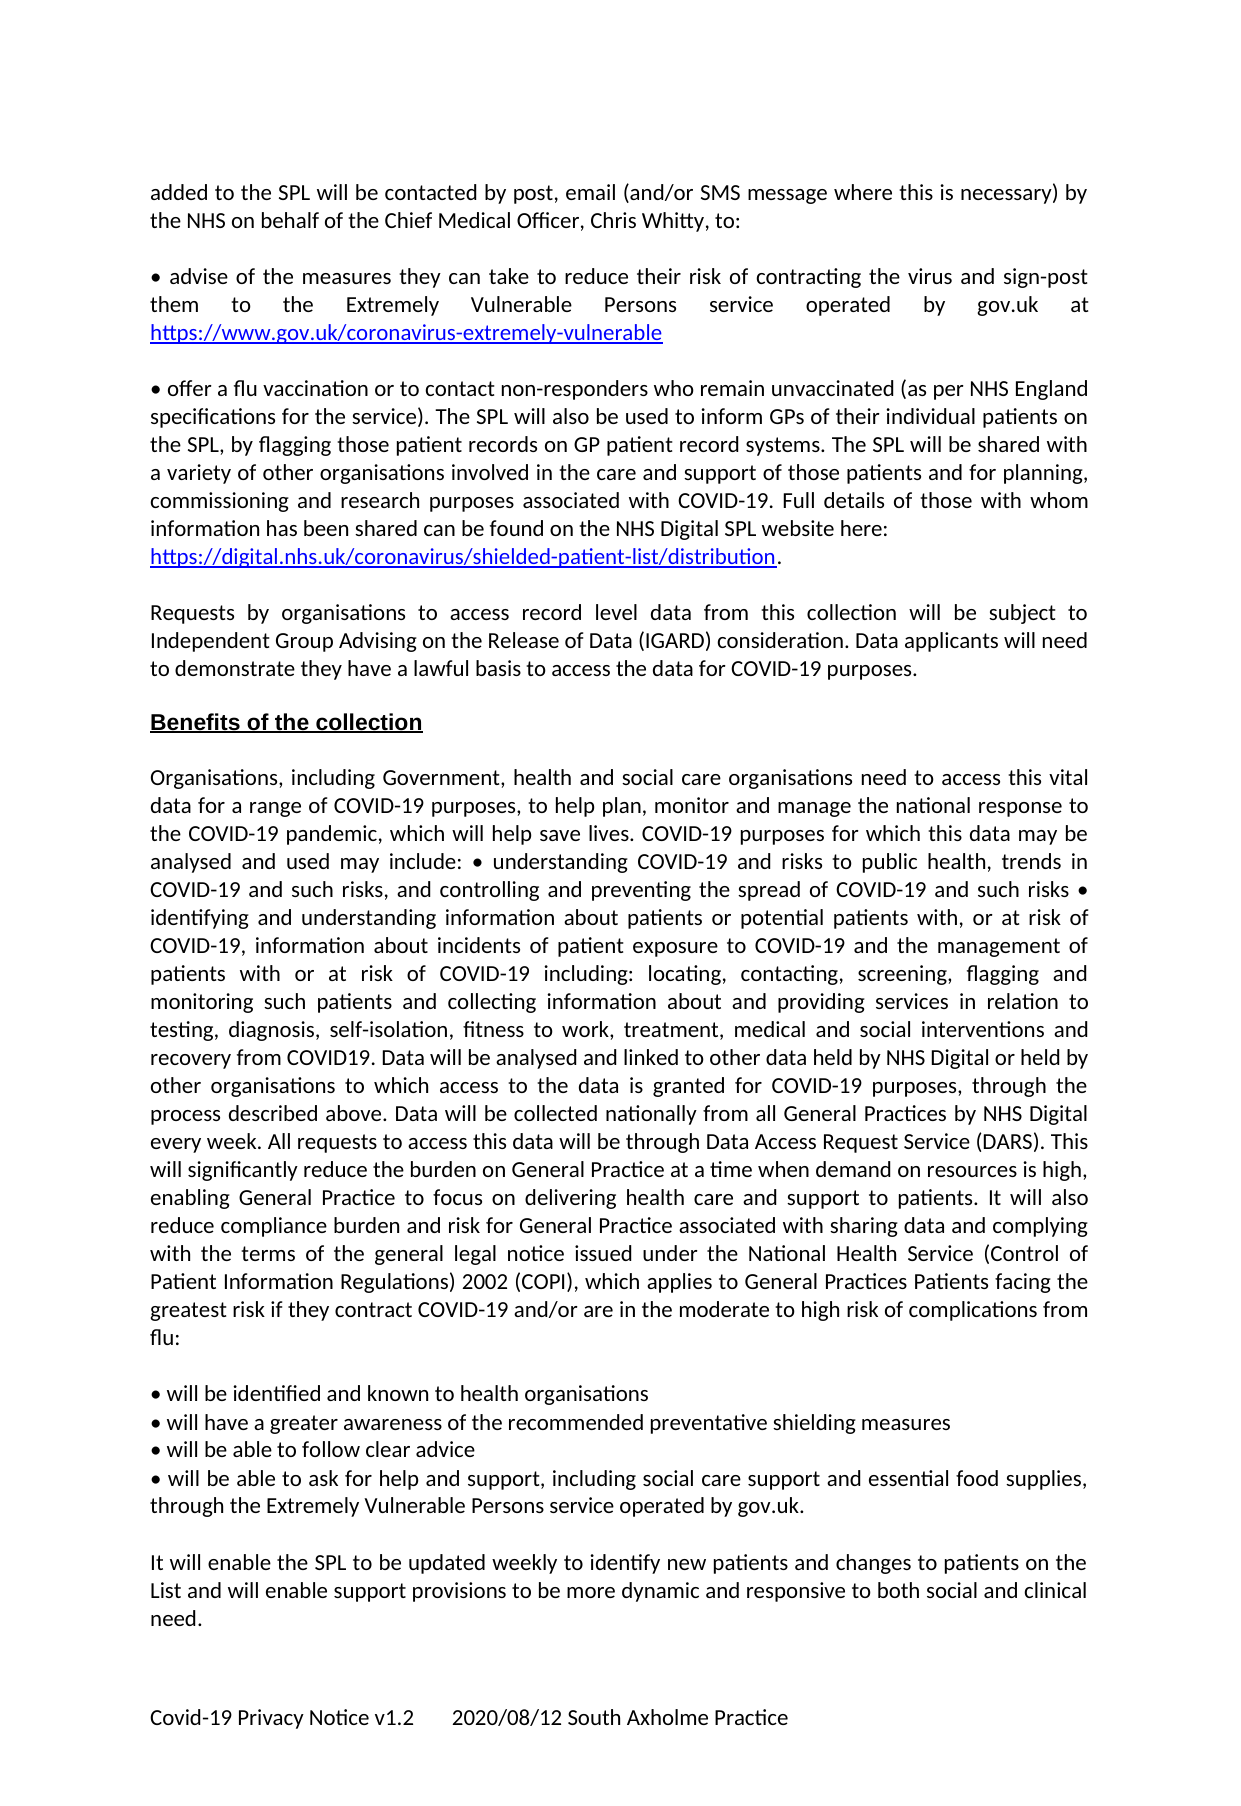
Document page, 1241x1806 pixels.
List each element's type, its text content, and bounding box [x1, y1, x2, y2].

text https://digital.nhs.uk/coronavirus/shielded-patient-list/distribution. [150, 542, 1090, 570]
text Benefits of the collection [150, 709, 1090, 735]
text Organisations, including Government, health and social care organisations need to access this vital data for a range of COVID-19 purposes, to help plan, monitor and manage the national response to the COVID-19 pandemic, which will help save lives. COVID-19 purposes for which this data may be analysed and used may include: • understanding COVID-19 and risks to public health, trends in COVID-19 and such risks, and controlling and preventing the spread of COVID-19 and such risks • identifying and understanding information about patients or potential patients with, or at risk of COVID-19, information about incidents of patient exposure to COVID-19 and the management of patients with or at risk of COVID-19 including: locating, contacting, screening, flagging and monitoring such patients and collecting information about and providing services in relation to testing, diagnosis, self-isolation, fitness to work, treatment, medical and social interventions and recovery from COVID19. Data will be analysed and linked to other data held by NHS Digital or held by other organisations to which access to the data is granted for COVID-19 purposes, through the process described above. Data will be collected nationally from all General Practices by NHS Digital every week. All requests to access this data will be through Data Access Request Service (DARS). This will significantly reduce the burden on General Practice at a time when demand on resources is high, enabling General Practice to focus on delivering health care and support to patients. It will also reduce compliance burden and risk for General Practice associated with sharing data and complying with the terms of the general legal notice issued under the National Health Service (Control of Patient Information Regulations) 2002 (COPI), which applies to General Practices Patients facing the greatest risk if they contract COVID-19 and/or are in the moderate to high risk of complications from flu: [150, 763, 1090, 1352]
text • will be able to follow clear advice [150, 1436, 1090, 1464]
text • will be able to ask for help and support, including social care support and essential food supplies, through the Extremely Vulnerable Persons service operated by gov.uk. [150, 1464, 1090, 1520]
text • will have a greater awareness of the recommended preventative shielding measures [150, 1408, 1090, 1436]
text • offer a flu vaccination or to contact non-responders who remain unvaccinated (as per NHS England specifications for the service). The SPL will also be used to inform GPs of their individual patients on the SPL, by flagging those patient records on GP patient record systems. The SPL will be shared with a variety of other organisations involved in the care and support of those patients and for planning, commissioning and research purposes associated with COVID-19. Full details of those with whom information has been shared can be found on the NHS Digital SPL website here: [150, 374, 1090, 542]
text • will be identified and known to health organisations [150, 1379, 1090, 1408]
text Requests by organisations to access record level data from this collection will be subject to Independent Group Advising on the Release of Data (IGARD) consideration. Data applicants will need to demonstrate they have a lawful basis to access the data for COVID-19 purposes. [150, 598, 1090, 682]
text It will enable the SPL to be updated weekly to identify new patients and changes to patients on the List and will enable support provisions to be more dynamic and responsive to both social and clinical need. [150, 1548, 1090, 1632]
text added to the SPL will be contacted by post, email (and/or SMS message where this is necessary) by the NHS on behalf of the Chief Medical Officer, Chris Whitty, to: [150, 178, 1090, 234]
text • advise of the measures they can take to reduce their risk of contracting the virus and sign-post them to the Extremely Vulnerable Persons service operated by gov.uk at https://www.gov.uk/coronavirus-extremely-vulnerable [150, 262, 1090, 346]
